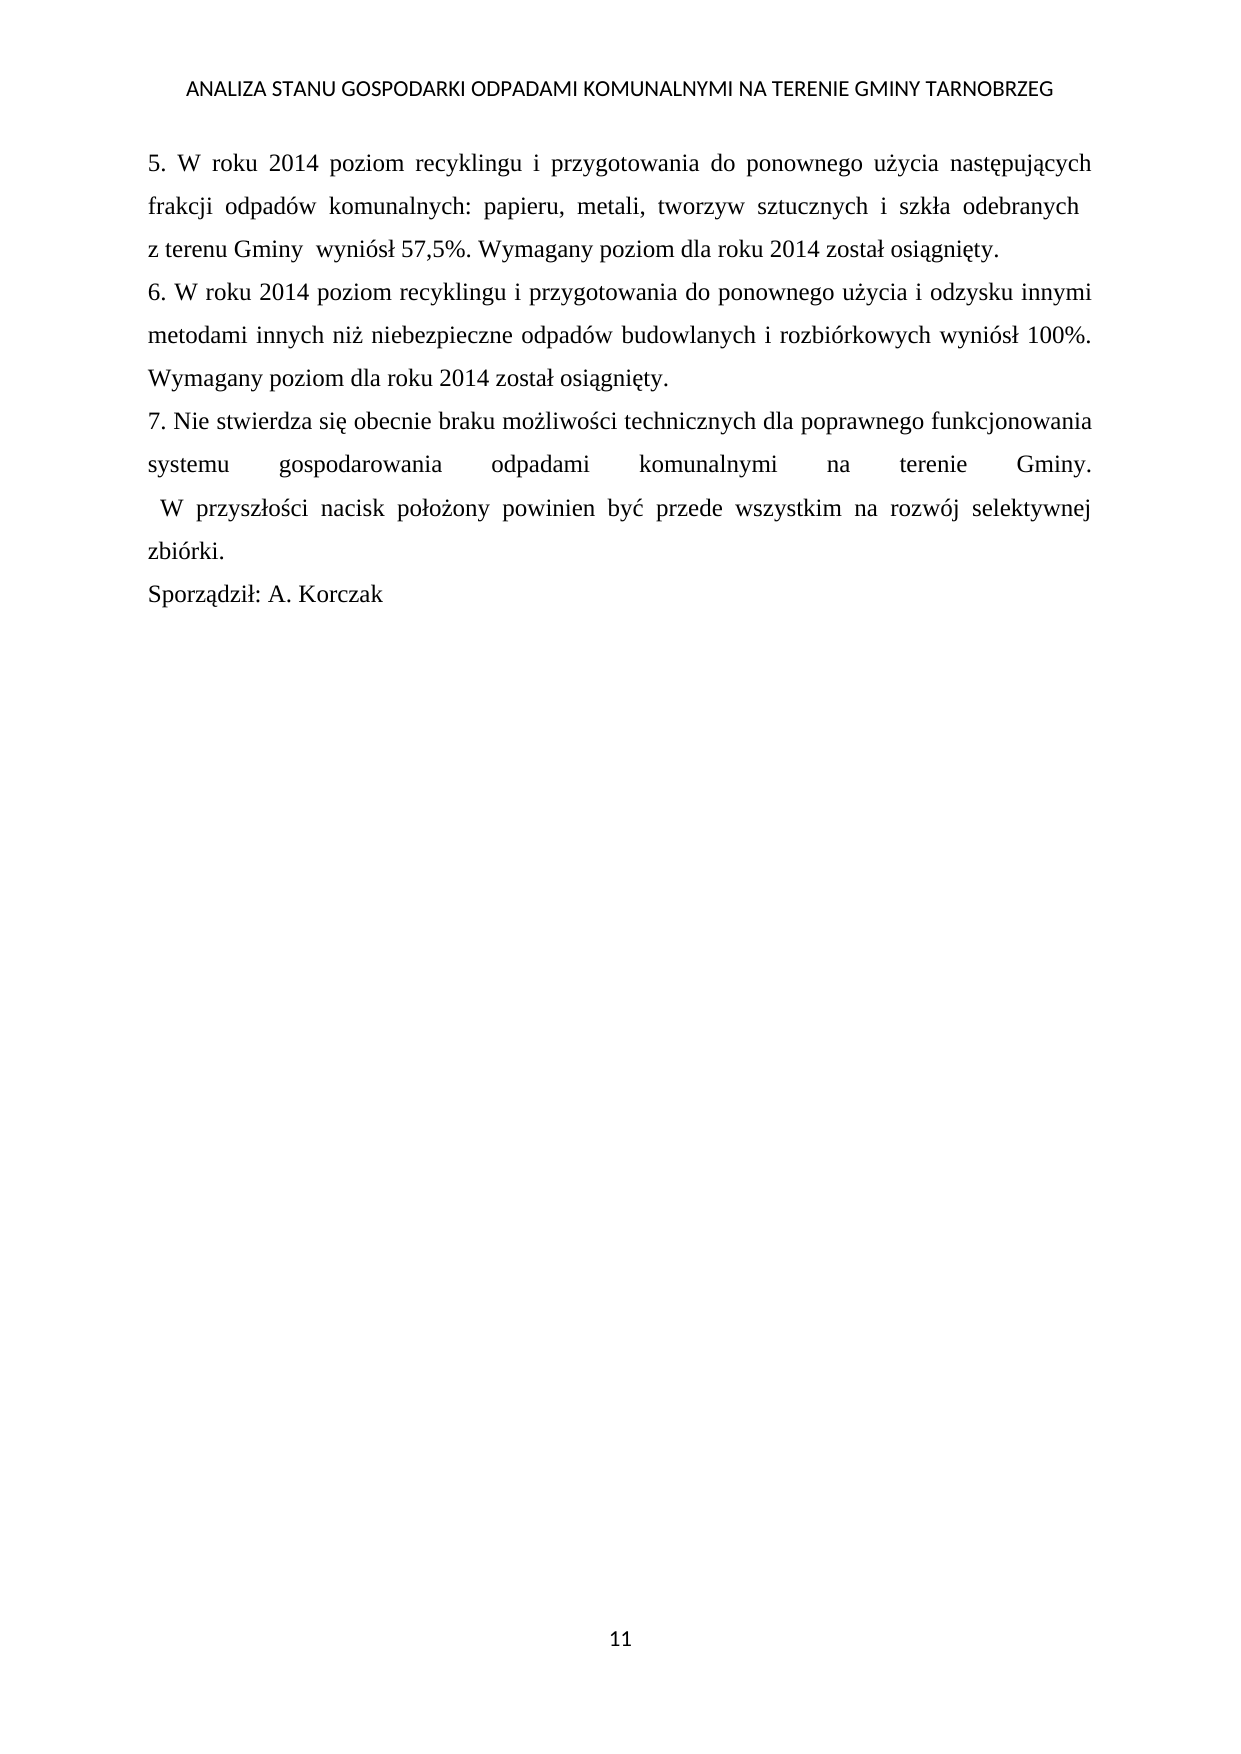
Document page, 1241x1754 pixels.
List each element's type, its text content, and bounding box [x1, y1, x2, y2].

text 5. W roku 2014 poziom recyklingu i przygotowania do ponownego użycia następujących frakcji odpadów komunalnych: papieru, metali, tworzyw sztucznych i szkła odebranych z terenu Gminy wyniósł 57,5%. Wymagany poziom dla roku 2014 został osiągnięty. [148, 148, 1093, 263]
text 7. Nie stwierdza się obecnie braku możliwości technicznych dla poprawnego funkcjonowania systemu gospodarowania odpadami komunalnymi na terenie Gminy. W przyszłości nacisk położony powinien być przede wszystkim na rozwój selektywnej zbiórki. [148, 406, 1093, 564]
text Sporządził: A. Korczak [148, 579, 1093, 608]
text 6. W roku 2014 poziom recyklingu i przygotowania do ponownego użycia i odzysku innymi metodami innych niż niebezpieczne odpadów budowlanych i rozbiórkowych wyniósł 100%. Wymagany poziom dla roku 2014 został osiągnięty. [148, 277, 1093, 392]
